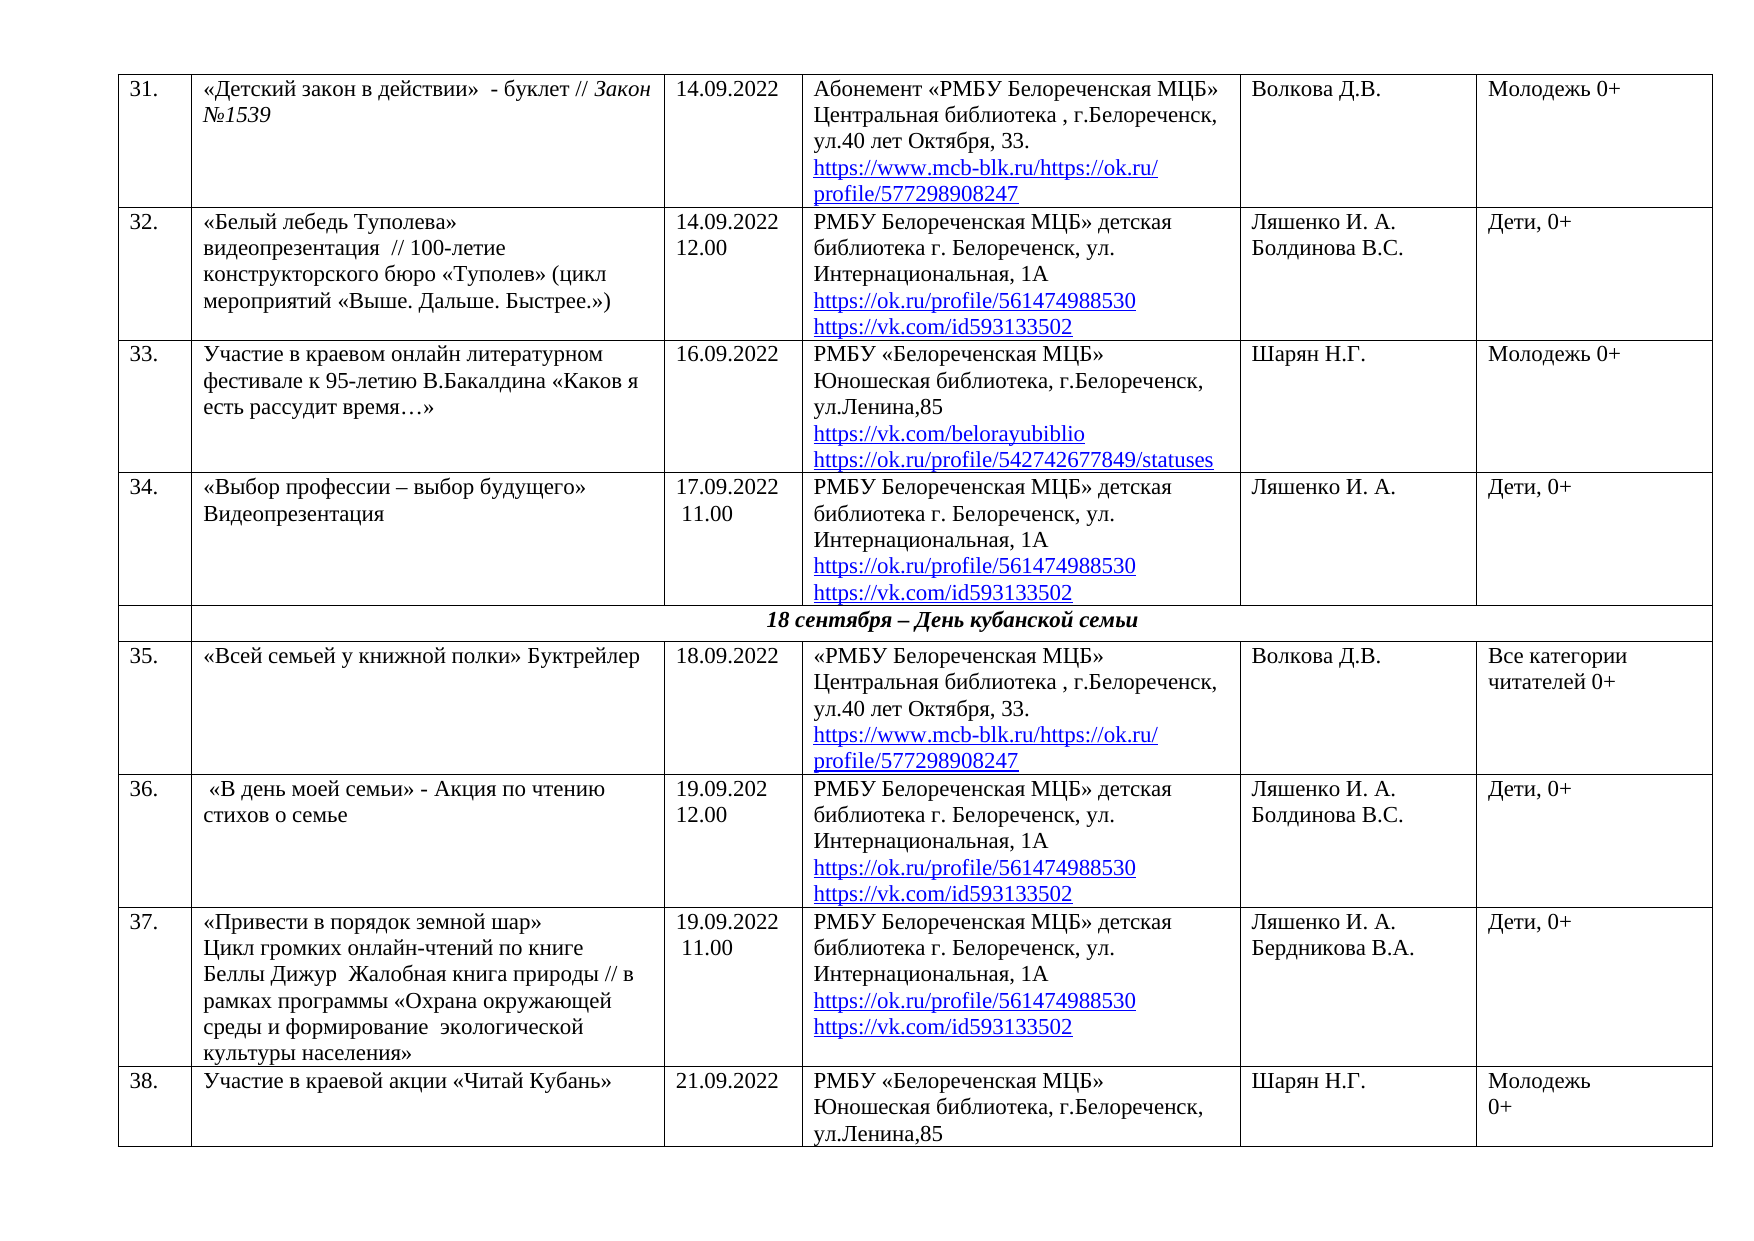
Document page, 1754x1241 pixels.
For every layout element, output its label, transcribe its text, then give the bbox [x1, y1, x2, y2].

table_cell [119, 341, 191, 472]
table_cell Ляшенко И. А. [1241, 473, 1476, 605]
table_cell Волкова Д.В. [1241, 642, 1476, 774]
table_cell 14.09.2022 12.00 [665, 208, 802, 339]
table_cell Участие в краевом онлайн литературном фестивале к 95-летию В.Бакалдина «Каков я есть рассудит время…» [192, 341, 664, 472]
table_cell Дети, 0+ [1477, 775, 1712, 907]
table_cell «Детский закон в действии» - буклет // Закон №1539 [192, 75, 664, 207]
table_cell РМБУ Белореченская МЦБ» детская библиотека г. Белореченск, ул. Интернациональная, 1А https://ok.ru/profile/561474988530 https://vk.com/id593133502 [803, 208, 1240, 339]
table_cell [119, 1067, 191, 1146]
table_cell [119, 75, 191, 207]
table_cell «В день моей семьи» - Акция по чтению стихов о семье [192, 775, 664, 907]
table_cell Ляшенко И. А. Бердникова В.А. [1241, 908, 1476, 1066]
table_cell 21.09.2022 [665, 1067, 802, 1146]
table_cell РМБУ Белореченская МЦБ» детская библиотека г. Белореченск, ул. Интернациональная, 1А https://ok.ru/profile/561474988530 https://vk.com/id593133502 [803, 473, 1240, 605]
table_cell Дети, 0+ [1477, 208, 1712, 339]
table_cell 14.09.2022 [665, 75, 802, 207]
table_cell 18.09.2022 [665, 642, 802, 774]
table_cell РМБУ «Белореченская МЦБ» Юношеская библиотека, г.Белореченск, ул.Ленина,85 https://vk.com/belorayubiblio https://ok.ru/profile/542742677849/statuses [803, 341, 1240, 472]
table_cell [119, 908, 191, 1066]
table_cell Молодежь 0+ [1477, 1067, 1712, 1146]
table_cell 18 сентября – День кубанской семьи [192, 606, 1712, 641]
table_cell Волкова Д.В. [1241, 75, 1476, 207]
table_cell «Белый лебедь Туполева» видеопрезентация // 100-летие конструкторского бюро «Туполев» (цикл мероприятий «Выше. Дальше. Быстрее.») [192, 208, 664, 339]
table_cell РМБУ Белореченская МЦБ» детская библиотека г. Белореченск, ул. Интернациональная, 1А https://ok.ru/profile/561474988530 https://vk.com/id593133502 [803, 908, 1240, 1066]
table_cell [119, 775, 191, 907]
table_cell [192, 1067, 664, 1146]
table_cell «Привести в порядок земной шар» Цикл громких онлайн-чтений по книге Беллы Дижур Жалобная книга природы // в рамках программы «Охрана окружающей среды и формирование экологической культуры населения» [192, 908, 664, 1066]
table_cell Молодежь 0+ [1477, 341, 1712, 472]
table_cell Молодежь 0+ [1477, 75, 1712, 207]
table_cell [119, 642, 191, 774]
table_cell Ляшенко И. А. Болдинова В.С. [1241, 775, 1476, 907]
table_cell [119, 208, 191, 339]
table_cell Дети, 0+ [1477, 908, 1712, 1066]
table_cell Ляшенко И. А. Болдинова В.С. [1241, 208, 1476, 339]
table_cell 17.09.2022 11.00 [665, 473, 802, 605]
table_cell РМБУ Белореченская МЦБ» детская библиотека г. Белореченск, ул. Интернациональная, 1А https://ok.ru/profile/561474988530 https://vk.com/id593133502 [803, 775, 1240, 907]
table_cell 16.09.2022 [665, 341, 802, 472]
table_cell Дети, 0+ [1477, 473, 1712, 605]
table_cell «РМБУ Белореченская МЦБ» Центральная библиотека , г.Белореченск, ул.40 лет Октября, 33. https://www.mcb-blk.ru/https://ok.ru/profile/577298908247 [803, 642, 1240, 774]
table_cell [119, 473, 191, 605]
table_cell «Всей семьей у книжной полки» Буктрейлер [192, 642, 664, 774]
table_cell Шарян Н.Г. [1241, 1067, 1476, 1146]
table_cell Шарян Н.Г. [1241, 341, 1476, 472]
table_cell 19.09.2022 11.00 [665, 908, 802, 1066]
table_cell [119, 606, 191, 641]
table_cell 19.09.202 12.00 [665, 775, 802, 907]
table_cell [803, 1067, 1240, 1146]
table_cell «Выбор профессии – выбор будущего» Видеопрезентация [192, 473, 664, 605]
table_cell Все категории читателей 0+ [1477, 642, 1712, 774]
